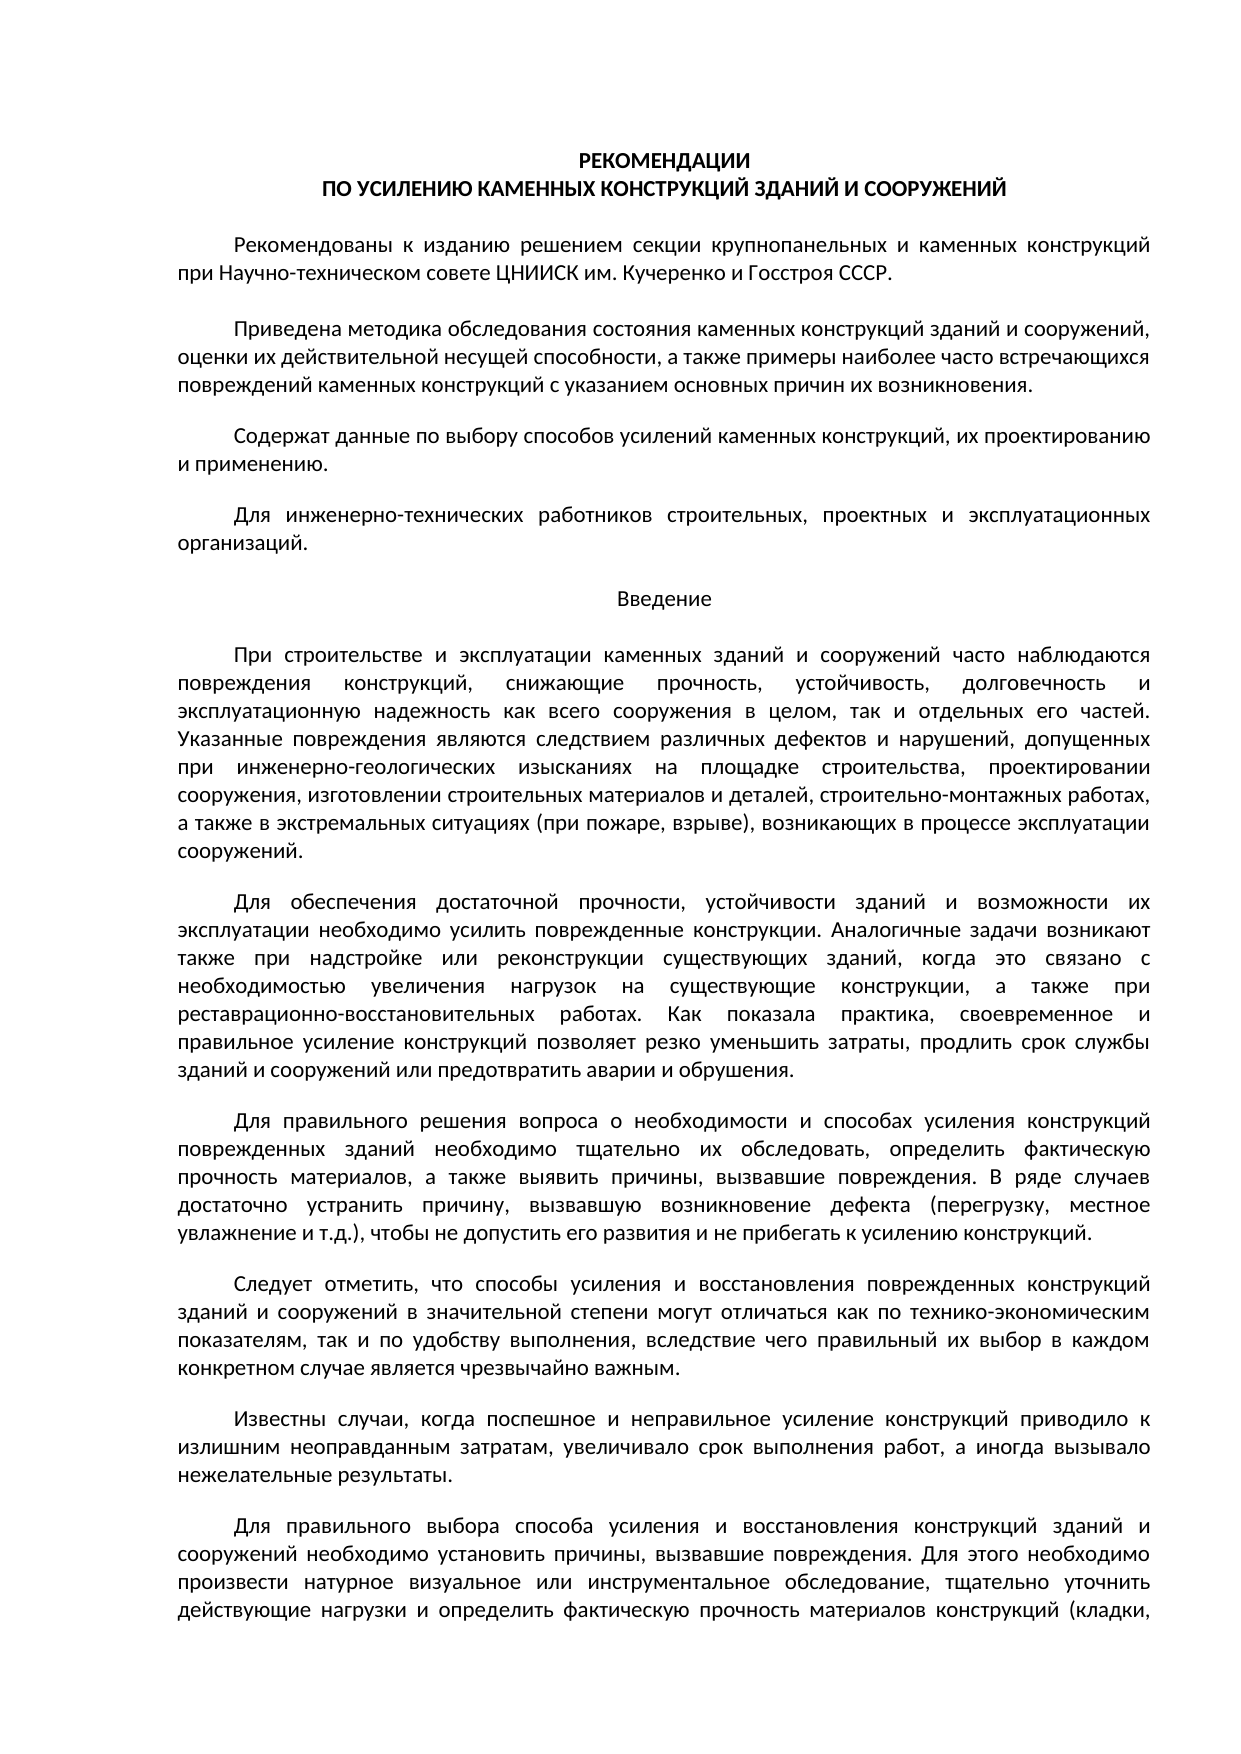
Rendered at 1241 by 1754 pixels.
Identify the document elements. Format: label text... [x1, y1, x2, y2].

title ПО УСИЛЕНИЮ КАМЕННЫХ КОНСТРУКЦИЙ ЗДАНИЙ И СООРУЖЕНИЙ [177, 174, 1152, 202]
text Для правильного решения вопроса о необходимости и способах усиления конструкций поврежденных зданий необходимо тщательно их обследовать, определить фактическую прочность материалов, а также выявить причины, вызвавшие повреждения. В ряде случаев достаточно устранить причину, вызвавшую возникновение дефекта (перегрузку, местное увлажнение и т.д.), чтобы не допустить его развития и не прибегать к усилению конструкций. [177, 1106, 1152, 1247]
text Введение [177, 584, 1152, 612]
text При строительстве и эксплуатации каменных зданий и сооружений часто наблюдаются повреждения конструкций, снижающие прочность, устойчивость, долговечность и эксплуатационную надежность как всего сооружения в целом, так и отдельных его частей. Указанные повреждения являются следствием различных дефектов и нарушений, допущенных при инженерно-геологических изысканиях на площадке строительства, проектировании сооружения, изготовлении строительных материалов и деталей, строительно-монтажных работах, а также в экстремальных ситуациях (при пожаре, взрыве), возникающих в процессе эксплуатации сооружений. [177, 640, 1152, 864]
text Для инженерно-технических работников строительных, проектных и эксплуатационных организаций. [177, 500, 1152, 556]
text Известны случаи, когда поспешное и неправильное усиление конструкций приводило к излишним неоправданным затратам, увеличивало срок выполнения работ, а иногда вызывало нежелательные результаты. [177, 1404, 1152, 1488]
text Для обеспечения достаточной прочности, устойчивости зданий и возможности их эксплуатации необходимо усилить поврежденные конструкции. Аналогичные задачи возникают также при надстройке или реконструкции существующих зданий, когда это связано с необходимостью увеличения нагрузок на существующие конструкции, а также при реставрационно-восстановительных работах. Как показала практика, своевременное и правильное усиление конструкций позволяет резко уменьшить затраты, продлить срок службы зданий и сооружений или предотвратить аварии и обрушения. [177, 887, 1152, 1083]
text Следует отметить, что способы усиления и восстановления поврежденных конструкций зданий и сооружений в значительной степени могут отличаться как по технико-экономическим показателям, так и по удобству выполнения, вследствие чего правильный их выбор в каждом конкретном случае является чрезвычайно важным. [177, 1269, 1152, 1382]
text Приведена методика обследования состояния каменных конструкций зданий и сооружений, оценки их действительной несущей способности, а также примеры наиболее часто встречающихся повреждений каменных конструкций с указанием основных причин их возникновения. [177, 314, 1152, 398]
text Рекомендованы к изданию решением секции крупнопанельных и каменных конструкций при Научно-техническом совете ЦНИИСК им. Кучеренко и Госстроя СССР. [177, 230, 1152, 286]
title РЕКОМЕНДАЦИИ [177, 146, 1152, 174]
text Содержат данные по выбору способов усилений каменных конструкций, их проектированию и применению. [177, 421, 1152, 477]
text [177, 1511, 1152, 1623]
